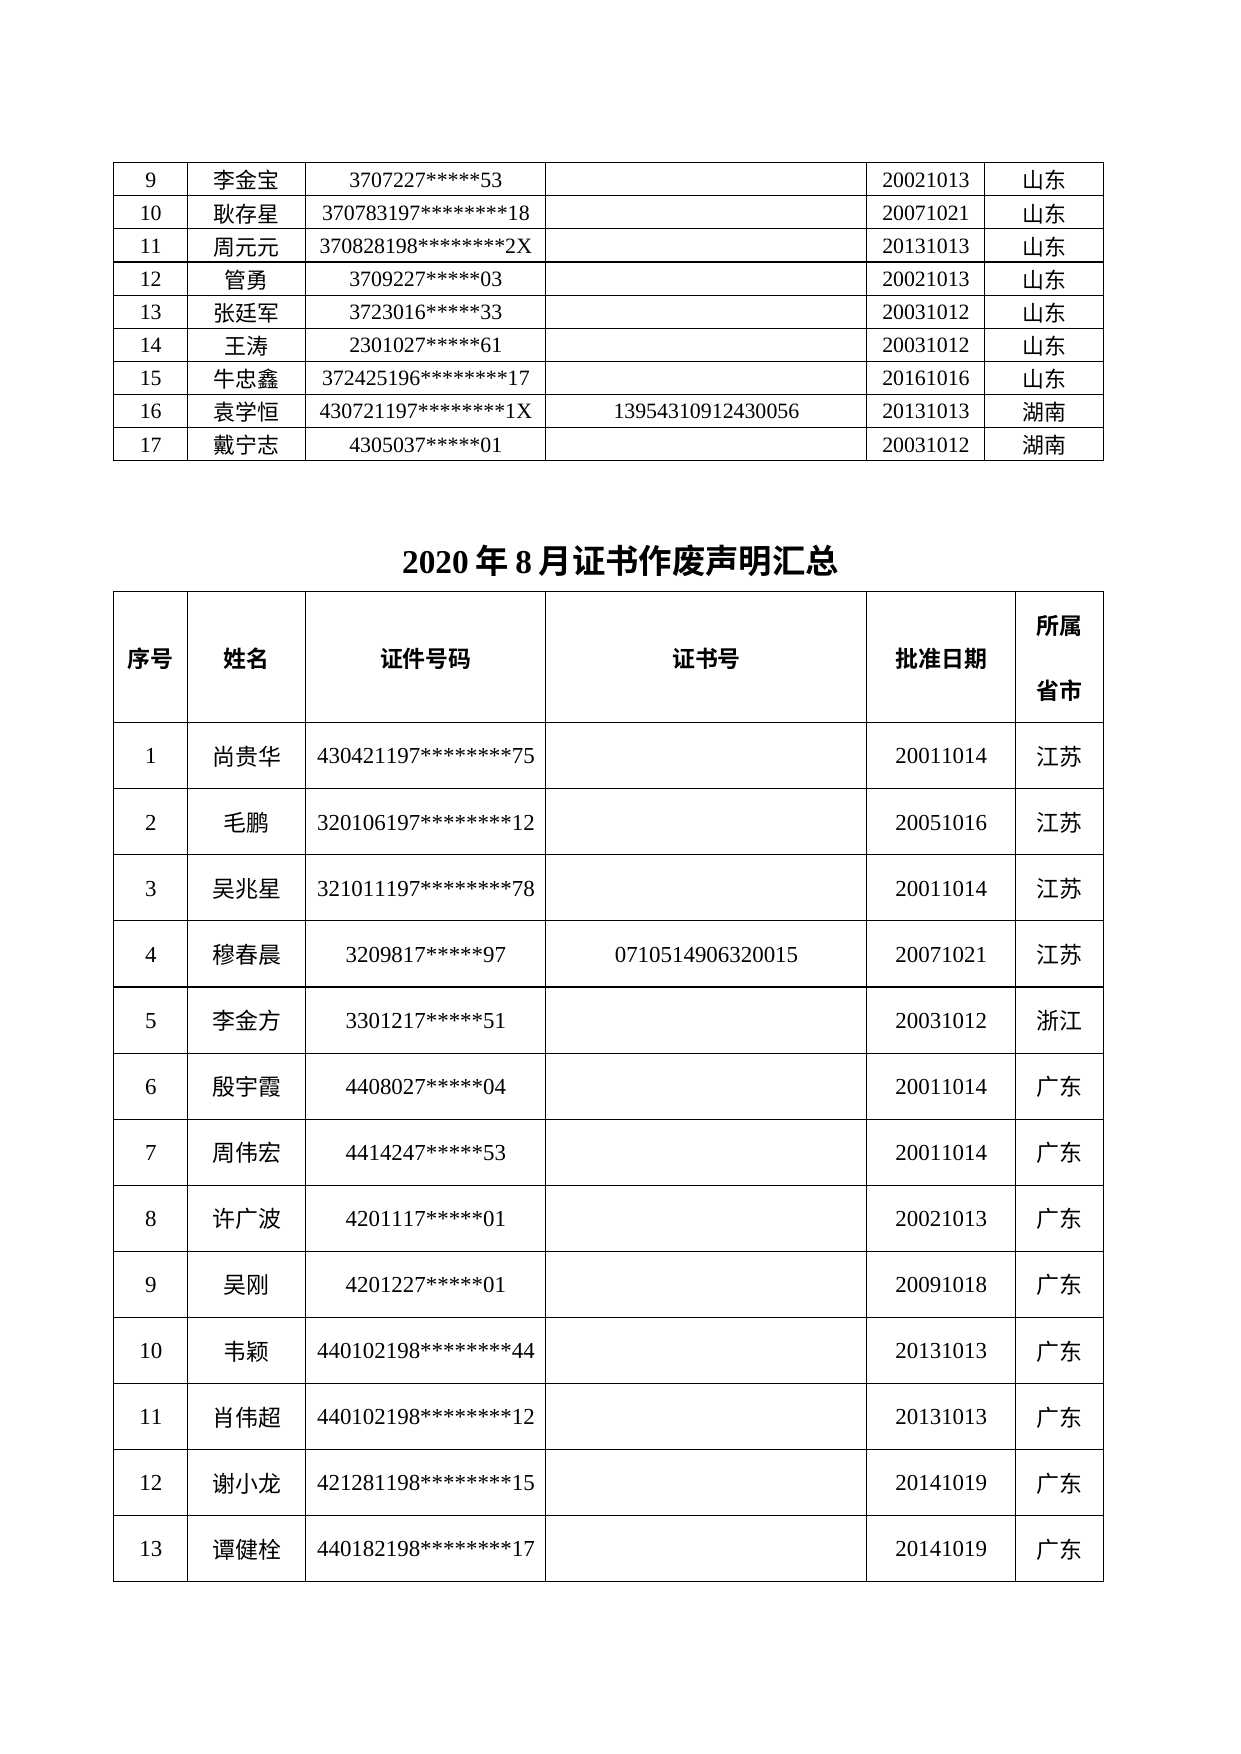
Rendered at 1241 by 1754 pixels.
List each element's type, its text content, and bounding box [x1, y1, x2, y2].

table_header 证书号 [546, 592, 866, 722]
table_cell 9 [114, 163, 187, 195]
table_cell 20011014 [867, 723, 1015, 788]
table_cell 吴刚 [188, 1252, 305, 1317]
table_cell 16 [114, 395, 187, 427]
table_cell 周元元 [188, 229, 305, 261]
table_cell [546, 1120, 866, 1184]
table_cell [546, 196, 866, 228]
table_cell 7 [114, 1120, 187, 1184]
table_cell 12 [114, 1450, 187, 1515]
table_cell 广东 [1016, 1120, 1103, 1184]
table_cell [546, 988, 866, 1052]
table_cell 3 [114, 855, 187, 920]
table_cell 浙江 [1016, 988, 1103, 1052]
table_cell 湖南 [985, 395, 1103, 427]
table_cell 李金宝 [188, 163, 305, 195]
table_cell [546, 1186, 866, 1251]
table_cell 王涛 [188, 329, 305, 361]
table_cell 江苏 [1016, 723, 1103, 788]
table_cell 李金方 [188, 988, 305, 1052]
table_cell 8 [114, 1186, 187, 1251]
table_header 批准日期 [867, 592, 1015, 722]
table_cell 440102198********12 [306, 1384, 545, 1449]
table_cell 管勇 [188, 263, 305, 294]
table_cell 广东 [1016, 1318, 1103, 1383]
table_cell 广东 [1016, 1384, 1103, 1449]
table_cell 4 [114, 921, 187, 986]
table_cell 山东 [985, 362, 1103, 394]
table_cell 12 [114, 263, 187, 294]
table_cell 张廷军 [188, 296, 305, 328]
table_cell 17 [114, 428, 187, 460]
table_cell 20011014 [867, 1120, 1015, 1184]
table_cell 1 [114, 723, 187, 788]
table_cell 20071021 [867, 921, 1015, 986]
table_cell 372425196********17 [306, 362, 545, 394]
table_cell 吴兆星 [188, 855, 305, 920]
table_cell [546, 1384, 866, 1449]
table_cell 14 [114, 329, 187, 361]
table_cell 谢小龙 [188, 1450, 305, 1515]
table_cell 20031012 [867, 296, 984, 328]
table_cell 周伟宏 [188, 1120, 305, 1184]
table_cell 20021013 [867, 1186, 1015, 1251]
table_cell 3723016*****33 [306, 296, 545, 328]
table_cell 江苏 [1016, 789, 1103, 854]
table_cell [546, 296, 866, 328]
table_cell 江苏 [1016, 921, 1103, 986]
table_cell 戴宁志 [188, 428, 305, 460]
table_cell 广东 [1016, 1252, 1103, 1317]
table_cell 2 [114, 789, 187, 854]
table_cell 4201117*****01 [306, 1186, 545, 1251]
table_cell [546, 263, 866, 294]
table_cell 4414247*****53 [306, 1120, 545, 1184]
table_cell 370783197********18 [306, 196, 545, 228]
table_cell 20131013 [867, 395, 984, 427]
table_cell 穆春晨 [188, 921, 305, 986]
table_cell 430721197********1X [306, 395, 545, 427]
table_cell [546, 1318, 866, 1383]
table_cell 山东 [985, 229, 1103, 261]
table_cell 13 [114, 1516, 187, 1581]
table_cell 20031012 [867, 988, 1015, 1052]
table_cell 殷宇霞 [188, 1054, 305, 1118]
table_cell 20131013 [867, 1384, 1015, 1449]
table_cell 20071021 [867, 196, 984, 228]
table_cell 5 [114, 988, 187, 1052]
table_cell [546, 163, 866, 195]
table_header 序号 [114, 592, 187, 722]
table_cell 20141019 [867, 1450, 1015, 1515]
table_cell 370828198********2X [306, 229, 545, 261]
table_cell 11 [114, 229, 187, 261]
table_cell 6 [114, 1054, 187, 1118]
table_cell [546, 362, 866, 394]
table_cell 20161016 [867, 362, 984, 394]
table_cell 山东 [985, 296, 1103, 328]
table_cell 牛忠鑫 [188, 362, 305, 394]
table_cell 15 [114, 362, 187, 394]
table_cell 20141019 [867, 1516, 1015, 1581]
table_cell 10 [114, 1318, 187, 1383]
table_cell 3707227*****53 [306, 163, 545, 195]
table_cell 广东 [1016, 1516, 1103, 1581]
table_cell 321011197********78 [306, 855, 545, 920]
table_header 姓名 [188, 592, 305, 722]
table_cell 山东 [985, 196, 1103, 228]
table_cell [546, 428, 866, 460]
table_cell 20021013 [867, 163, 984, 195]
table_cell 20011014 [867, 1054, 1015, 1118]
table_cell [546, 789, 866, 854]
table_cell [546, 1252, 866, 1317]
table_cell 320106197********12 [306, 789, 545, 854]
table_cell 3709227*****03 [306, 263, 545, 294]
table_cell 山东 [985, 163, 1103, 195]
table_cell 430421197********75 [306, 723, 545, 788]
table_cell 山东 [985, 329, 1103, 361]
table_cell 广东 [1016, 1054, 1103, 1118]
table_cell 袁学恒 [188, 395, 305, 427]
table_cell 20051016 [867, 789, 1015, 854]
table_cell 广东 [1016, 1186, 1103, 1251]
table_cell 江苏 [1016, 855, 1103, 920]
table_cell 20131013 [867, 229, 984, 261]
table_cell [546, 229, 866, 261]
table_cell 9 [114, 1252, 187, 1317]
table_cell [546, 329, 866, 361]
table_cell 4305037*****01 [306, 428, 545, 460]
table_cell 13 [114, 296, 187, 328]
table_cell [546, 1516, 866, 1581]
table_cell 20011014 [867, 855, 1015, 920]
table_cell 尚贵华 [188, 723, 305, 788]
table_cell 毛鹏 [188, 789, 305, 854]
table_cell [546, 1054, 866, 1118]
table_cell 湖南 [985, 428, 1103, 460]
table_cell 20031012 [867, 428, 984, 460]
table_cell 0710514906320015 [546, 921, 866, 986]
table_cell 谭健栓 [188, 1516, 305, 1581]
table_cell 13954310912430056 [546, 395, 866, 427]
table_cell 广东 [1016, 1450, 1103, 1515]
table_cell 10 [114, 196, 187, 228]
text 2020年8月证书作废声明汇总 [187, 526, 1053, 591]
table_cell 2301027*****61 [306, 329, 545, 361]
table_cell 许广波 [188, 1186, 305, 1251]
table_cell 3301217*****51 [306, 988, 545, 1052]
table_cell [546, 855, 866, 920]
table_cell 韦颖 [188, 1318, 305, 1383]
table_header 所属省市 [1016, 592, 1103, 722]
table_cell 20031012 [867, 329, 984, 361]
table_cell 20131013 [867, 1318, 1015, 1383]
table_cell 4408027*****04 [306, 1054, 545, 1118]
table_cell 440102198********44 [306, 1318, 545, 1383]
table_cell 20091018 [867, 1252, 1015, 1317]
table_cell [546, 723, 866, 788]
table_cell 3209817*****97 [306, 921, 545, 986]
table_cell 20021013 [867, 263, 984, 294]
table_header 证件号码 [306, 592, 545, 722]
table_cell 山东 [985, 263, 1103, 294]
table_cell 耿存星 [188, 196, 305, 228]
table_cell 440182198********17 [306, 1516, 545, 1581]
table_cell 11 [114, 1384, 187, 1449]
table_cell 4201227*****01 [306, 1252, 545, 1317]
table_cell 421281198********15 [306, 1450, 545, 1515]
table_cell [546, 1450, 866, 1515]
table_cell 肖伟超 [188, 1384, 305, 1449]
